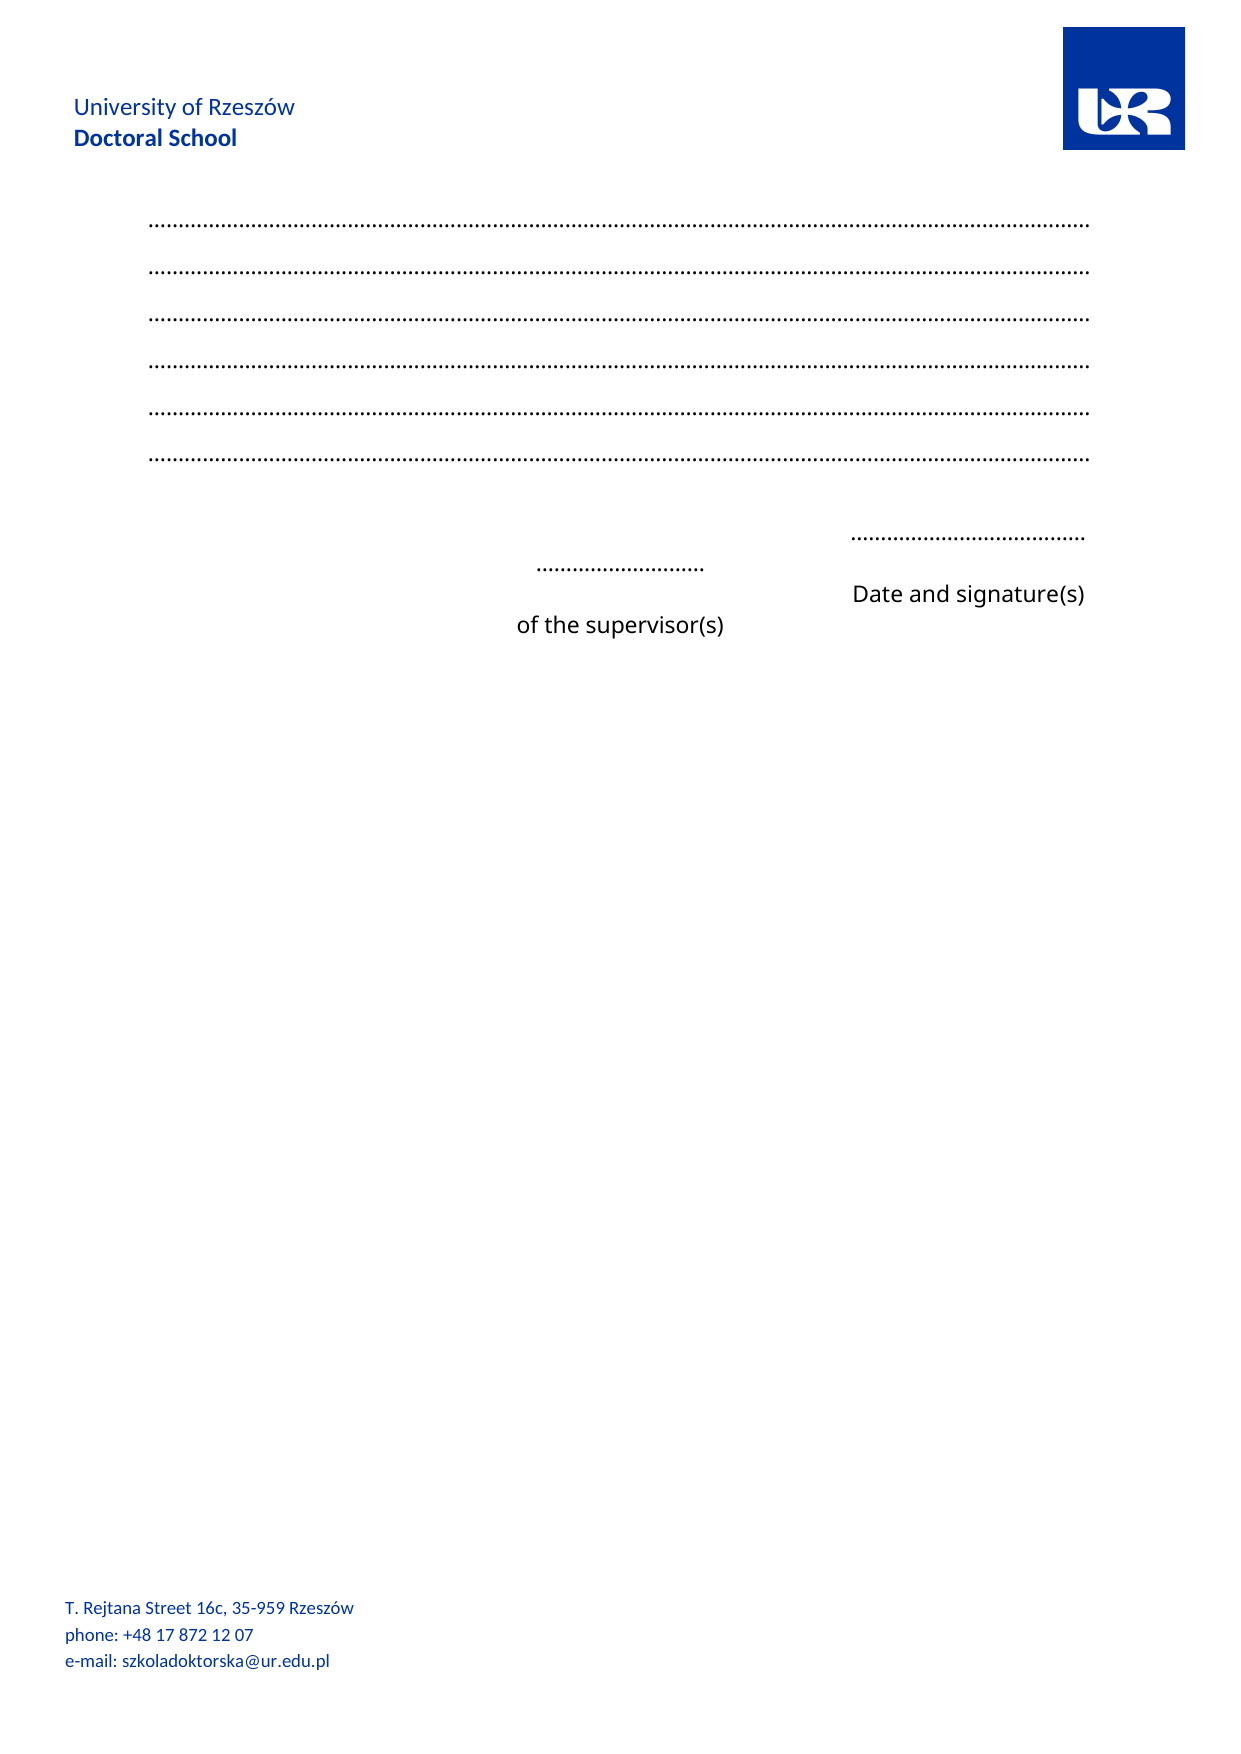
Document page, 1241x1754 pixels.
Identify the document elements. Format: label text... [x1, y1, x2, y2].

text …………………………………………………………………………………………………………………………………………………………………………………………………………………………………………………………………………………… [148, 391, 1093, 469]
text …………………………………………………………………………………………………………………………………………………………………………………………………………………………………………………………………………………… [148, 203, 1093, 281]
text Date and signature(s) of the supervisor(s) [148, 578, 1093, 641]
text …………………………………………………….…… [148, 516, 1093, 578]
text …………………………………………………………………………………………………………………………………………………………………………………………………………………………………………………………………………………… [148, 297, 1093, 375]
picture [1063, 27, 1186, 150]
